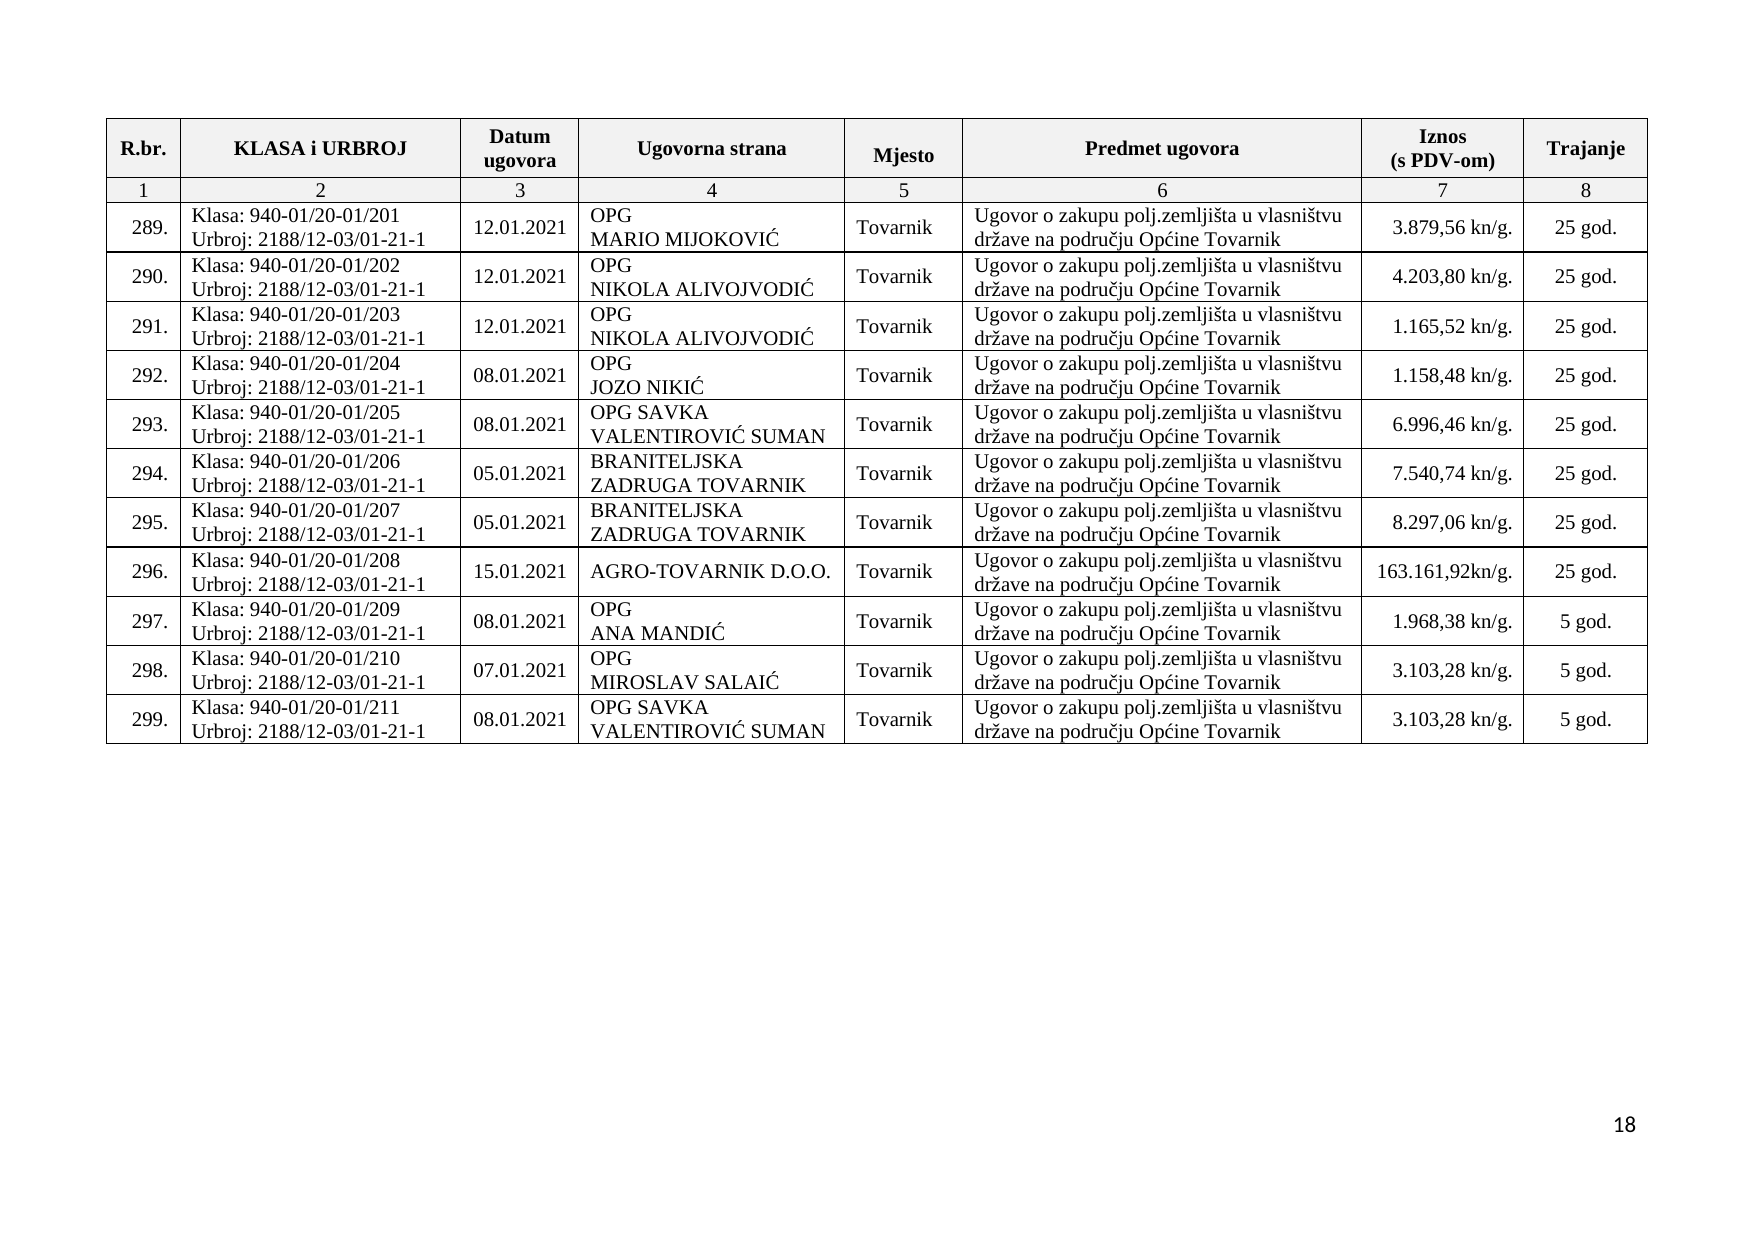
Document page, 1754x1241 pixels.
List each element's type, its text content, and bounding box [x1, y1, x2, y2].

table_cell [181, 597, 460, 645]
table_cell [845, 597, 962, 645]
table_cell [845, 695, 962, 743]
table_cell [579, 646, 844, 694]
table_header Mjesto [845, 119, 962, 177]
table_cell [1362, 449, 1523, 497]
table_cell Klasa: 940-01/20-01/203 Urbroj: 2188/12-03/01-21-1 [181, 302, 460, 350]
table_header R.br. [107, 119, 180, 177]
table_cell Tovarnik [845, 253, 962, 301]
table_cell 6.996,46 kn/g. [1362, 400, 1523, 448]
table_cell [107, 351, 180, 399]
table_cell Tovarnik [845, 302, 962, 350]
table_cell 25 god. [1524, 351, 1647, 399]
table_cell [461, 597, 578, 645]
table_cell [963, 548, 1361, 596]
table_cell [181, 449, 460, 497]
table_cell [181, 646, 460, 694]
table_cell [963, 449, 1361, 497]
table_cell Ugovor o zakupu polj.zemljišta u vlasništvu države na području Općine Tovarnik [963, 253, 1361, 301]
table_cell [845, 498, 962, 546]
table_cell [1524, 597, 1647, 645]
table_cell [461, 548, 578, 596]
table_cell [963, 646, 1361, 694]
table_header Ugovorna strana [579, 119, 844, 177]
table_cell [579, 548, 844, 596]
table_cell 1 [107, 178, 180, 202]
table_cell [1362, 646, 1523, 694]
table_cell Ugovor o zakupu polj.zemljišta u vlasništvu države na području Općine Tovarnik [963, 302, 1361, 350]
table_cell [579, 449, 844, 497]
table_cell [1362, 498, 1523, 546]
table_cell 4.203,80 kn/g. [1362, 253, 1523, 301]
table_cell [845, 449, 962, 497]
table_cell 1.165,52 kn/g. [1362, 302, 1523, 350]
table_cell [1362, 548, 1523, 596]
table_cell OPG JOZO NIKIĆ [579, 351, 844, 399]
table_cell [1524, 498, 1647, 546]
table_cell 08.01.2021 [461, 400, 578, 448]
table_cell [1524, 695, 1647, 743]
table_cell 2 [181, 178, 460, 202]
table_cell [107, 253, 180, 301]
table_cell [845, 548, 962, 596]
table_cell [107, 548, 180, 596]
table_cell Tovarnik [845, 351, 962, 399]
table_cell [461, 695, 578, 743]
table_cell 6 [963, 178, 1361, 202]
table_cell Tovarnik [845, 400, 962, 448]
table_cell [107, 203, 180, 251]
table_cell 4 [579, 178, 844, 202]
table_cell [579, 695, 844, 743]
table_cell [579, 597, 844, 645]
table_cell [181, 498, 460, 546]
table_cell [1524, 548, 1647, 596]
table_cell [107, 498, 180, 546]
table_cell OPG NIKOLA ALIVOJVODIĆ [579, 253, 844, 301]
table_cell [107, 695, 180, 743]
table_cell OPG MARIO MIJOKOVIĆ [579, 203, 844, 251]
table_cell 5 [845, 178, 962, 202]
table_cell OPG NIKOLA ALIVOJVODIĆ [579, 302, 844, 350]
table_cell Klasa: 940-01/20-01/205 Urbroj: 2188/12-03/01-21-1 [181, 400, 460, 448]
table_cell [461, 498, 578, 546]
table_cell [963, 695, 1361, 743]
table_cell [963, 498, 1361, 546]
table_cell OPG SAVKA VALENTIROVIĆ SUMAN [579, 400, 844, 448]
table_cell 12.01.2021 [461, 253, 578, 301]
table_cell 25 god. [1524, 203, 1647, 251]
table_header Predmet ugovora [963, 119, 1361, 177]
table_cell 12.01.2021 [461, 302, 578, 350]
table_cell 25 god. [1524, 302, 1647, 350]
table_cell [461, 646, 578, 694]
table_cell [963, 203, 1361, 251]
table_cell Ugovor o zakupu polj.zemljišta u vlasništvu države na području Općine Tovarnik [963, 351, 1361, 399]
table_cell [107, 302, 180, 350]
table_cell 7 [1362, 178, 1523, 202]
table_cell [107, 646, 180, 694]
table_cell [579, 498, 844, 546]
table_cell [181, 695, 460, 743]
table_cell 12.01.2021 [461, 203, 578, 251]
table_cell 3.879,56 kn/g. [1362, 203, 1523, 251]
table_cell Klasa: 940-01/20-01/204 Urbroj: 2188/12-03/01-21-1 [181, 351, 460, 399]
table_cell 8 [1524, 178, 1647, 202]
table_cell 1.158,48 kn/g. [1362, 351, 1523, 399]
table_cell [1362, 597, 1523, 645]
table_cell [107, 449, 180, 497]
table_cell Ugovor o zakupu polj.zemljišta u vlasništvu države na području Općine Tovarnik [963, 400, 1361, 448]
table_cell Klasa: 940-01/20-01/201 Urbroj: 2188/12-03/01-21-1 [181, 203, 460, 251]
table_cell Tovarnik [845, 203, 962, 251]
table_cell 25 god. [1524, 253, 1647, 301]
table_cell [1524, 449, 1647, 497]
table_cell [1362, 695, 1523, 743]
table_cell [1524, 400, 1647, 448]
table_cell 08.01.2021 [461, 351, 578, 399]
table_cell Klasa: 940-01/20-01/202 Urbroj: 2188/12-03/01-21-1 [181, 253, 460, 301]
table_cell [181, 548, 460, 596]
table_cell [107, 400, 180, 448]
table_header Trajanje [1524, 119, 1647, 177]
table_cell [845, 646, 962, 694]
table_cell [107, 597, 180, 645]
table_cell 3 [461, 178, 578, 202]
table_header Datum ugovora [461, 119, 578, 177]
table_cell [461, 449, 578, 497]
table_header KLASA i URBROJ [181, 119, 460, 177]
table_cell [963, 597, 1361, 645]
table_header Iznos (s PDV-om) [1362, 119, 1523, 177]
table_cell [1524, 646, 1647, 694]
